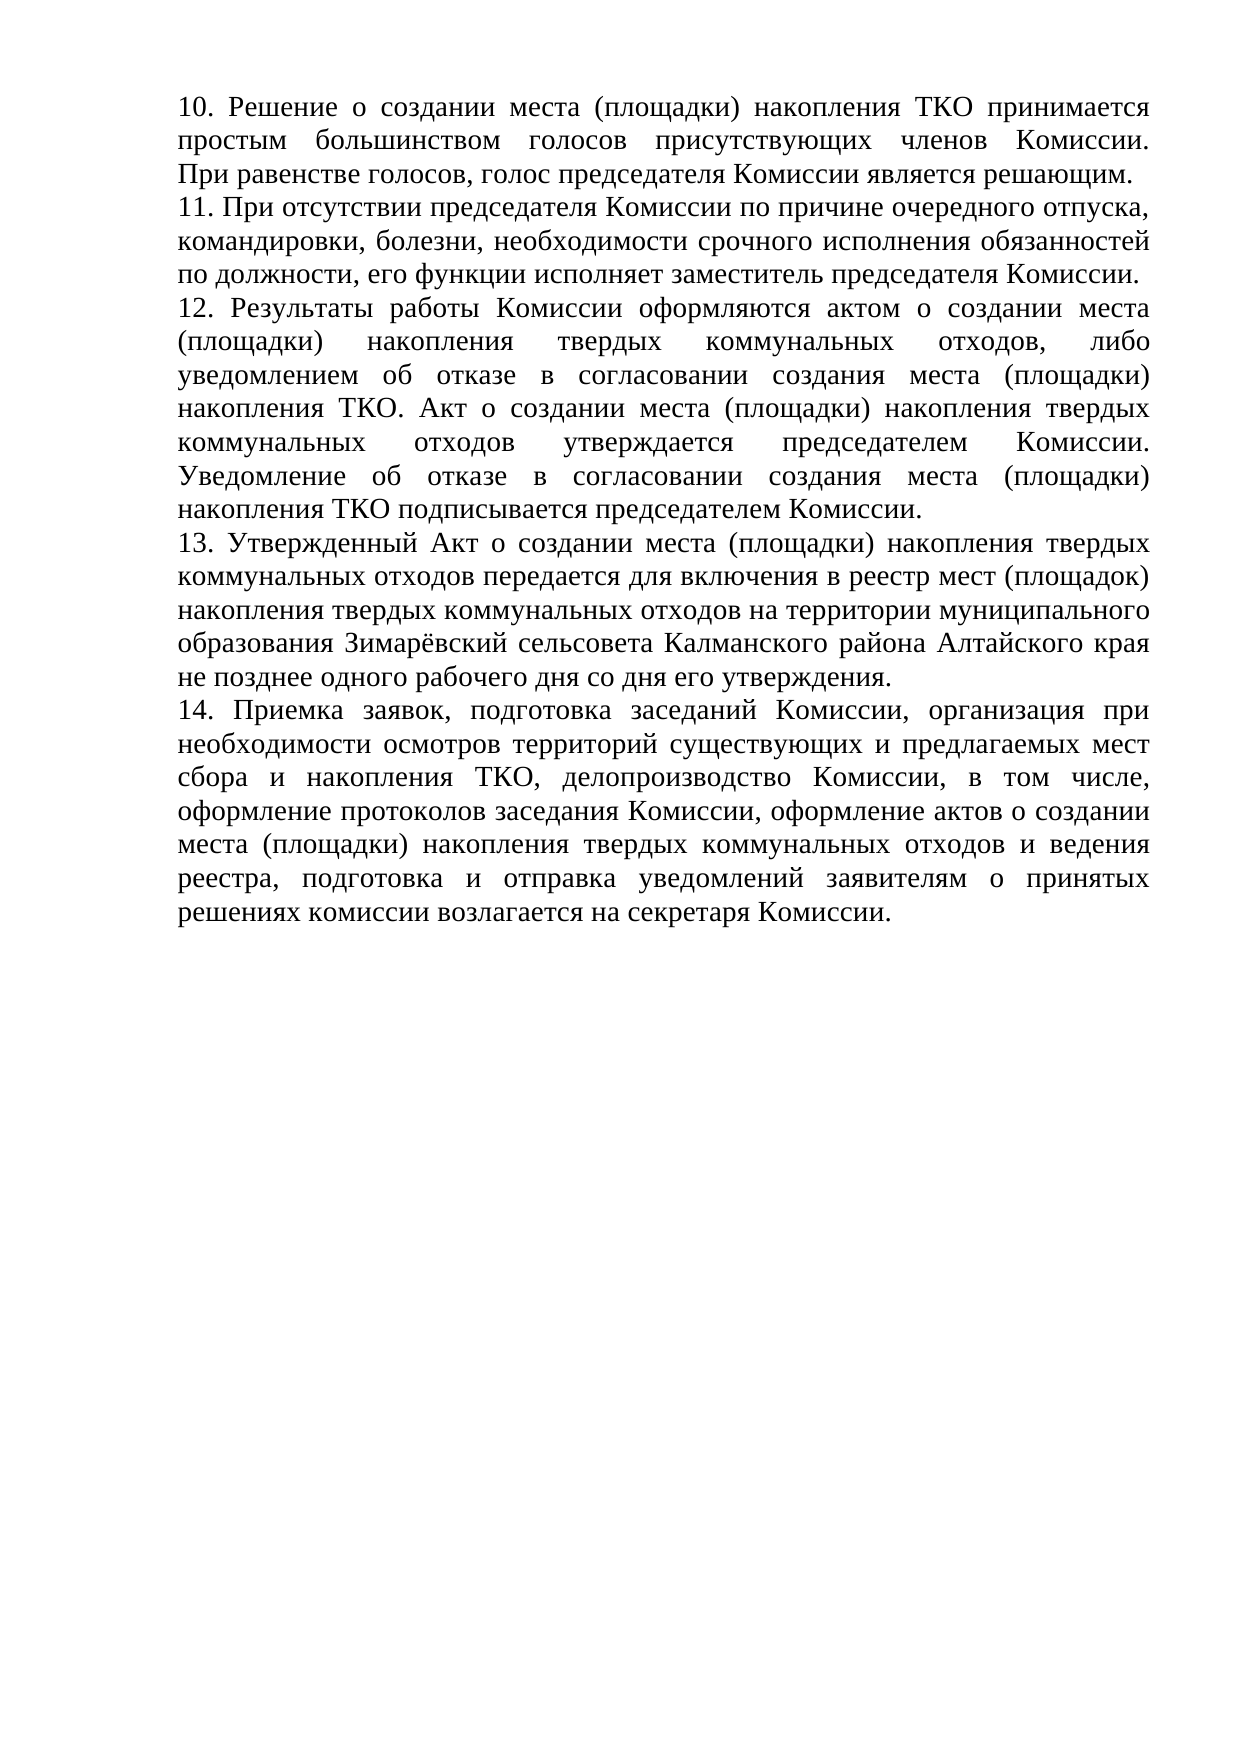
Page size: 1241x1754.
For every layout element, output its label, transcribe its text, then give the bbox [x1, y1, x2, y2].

text 12. Результаты работы Комиссии оформляются актом о создании места (площадки) накопления твердых коммунальных отходов, либо уведомлением об отказе в согласовании создания места (площадки) накопления ТКО. Акт о создании места (площадки) накопления твердых коммунальных отходов утверждается председателем Комиссии. Уведомление об отказе в согласовании создания места (площадки) накопления ТКО подписывается председателем Комиссии. [177, 290, 1152, 525]
text 14. Приемка заявок, подготовка заседаний Комиссии, организация при необходимости осмотров территорий существующих и предлагаемых мест сбора и накопления ТКО, делопроизводство Комиссии, в том числе, оформление протоколов заседания Комиссии, оформление актов о создании места (площадки) накопления твердых коммунальных отходов и ведения реестра, подготовка и отправка уведомлений заявителям о принятых решениях комиссии возлагается на секретаря Комиссии. [177, 692, 1152, 927]
text 11. При отсутствии председателя Комиссии по причине очередного отпуска, командировки, болезни, необходимости срочного исполнения обязанностей по должности, его функции исполняет заместитель председателя Комиссии. [177, 189, 1152, 290]
text 13. Утвержденный Акт о создании места (площадки) накопления твердых коммунальных отходов передается для включения в реестр мест (площадок) накопления твердых коммунальных отходов на территории муниципального образования Зимарёвский сельсовета Калманского района Алтайского края не позднее одного рабочего дня со дня его утверждения. [177, 525, 1152, 692]
text 10. Решение о создании места (площадки) накопления ТКО принимается простым большинством голосов присутствующих членов Комиссии. При равенстве голосов, голос председателя Комиссии является решающим. [177, 89, 1152, 189]
